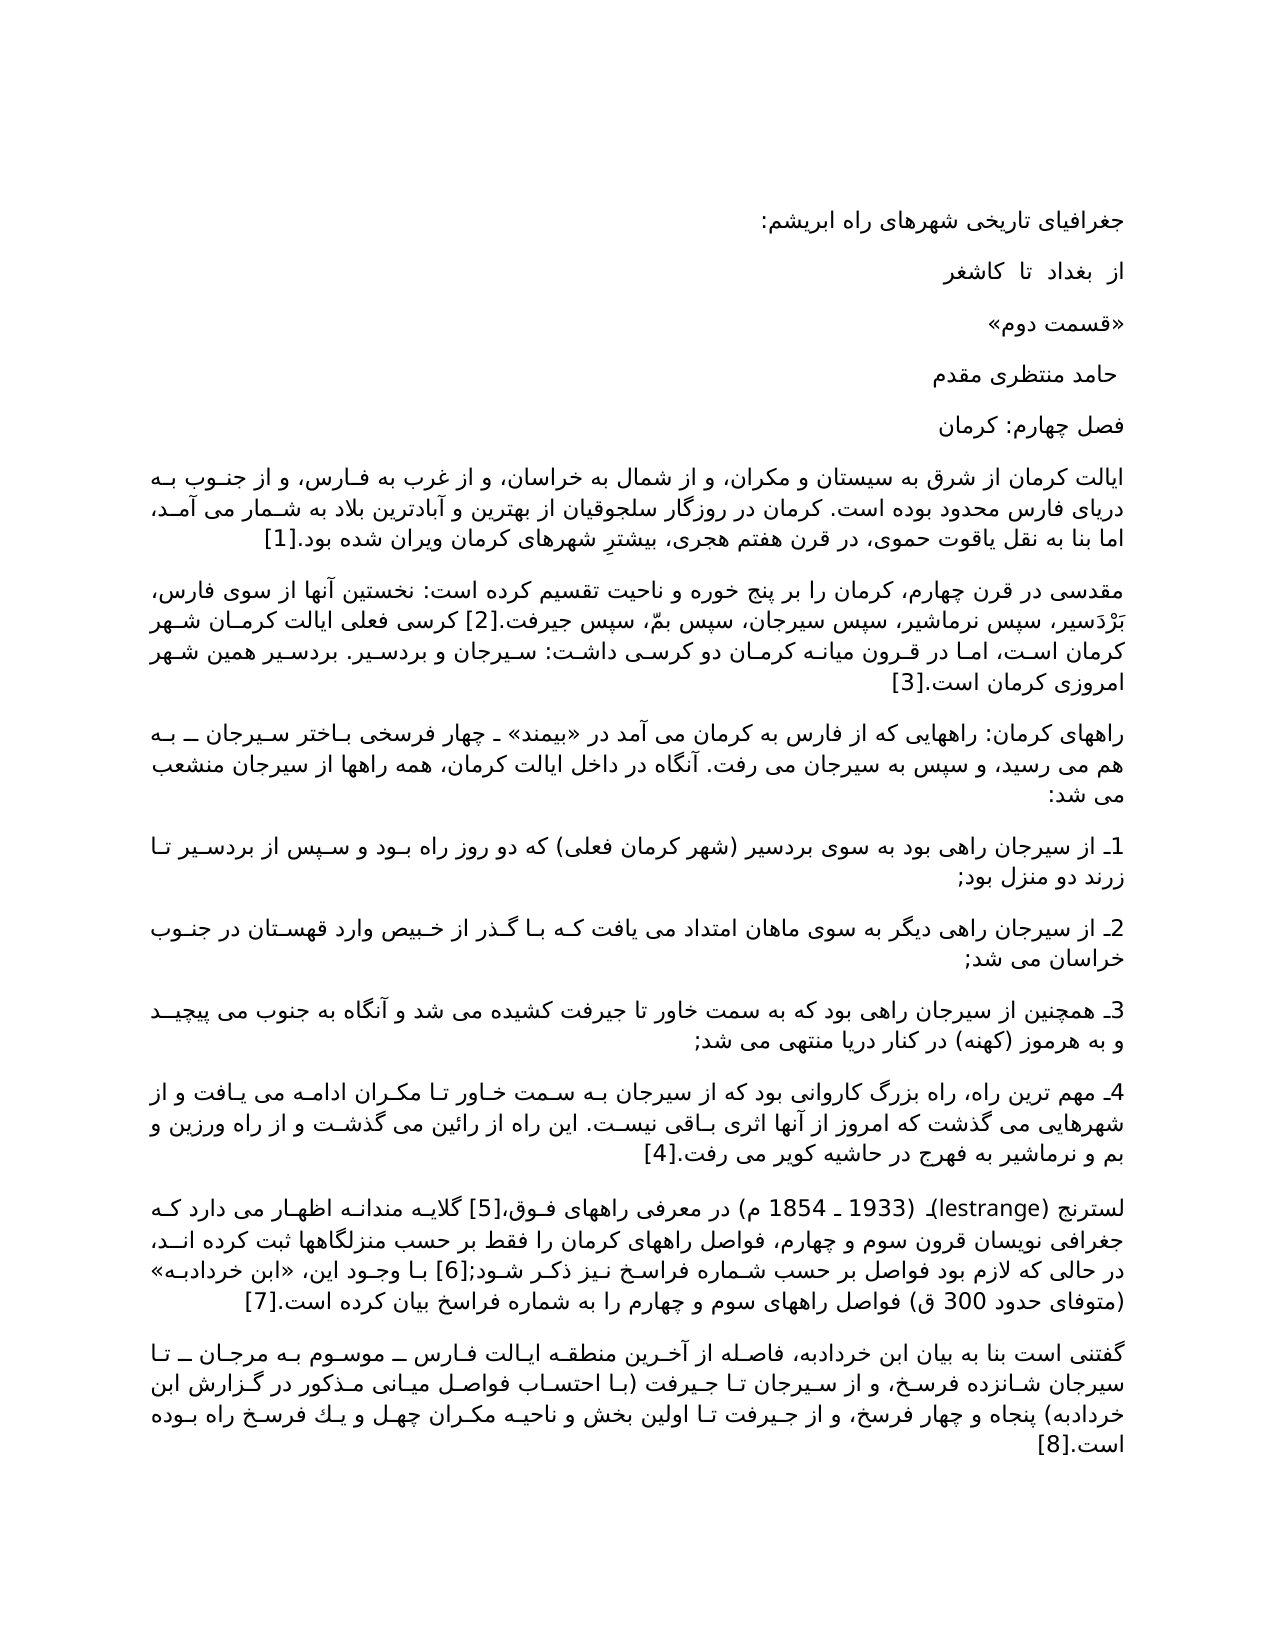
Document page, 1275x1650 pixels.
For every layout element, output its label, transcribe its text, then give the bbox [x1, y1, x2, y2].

text 1ـ از سيرجان راهى بود به سوى بردسير (شهر كرمان فعلى) كه دو روز راه بود و سپس از بردسير تا زرند دو منزل بود; [150, 833, 1125, 890]
text لسترنج (lestrange) (1933 ـ 1854 م) در معرفى راههاى فوق،[5] گلايه مندانه اظهار مى دارد كه جغرافى نويسان قرون سوم و چهارم، فواصل راههاى كرمان را فقط بر حسب منزلگاهها ثبت كرده اند، در حالى كه لازم بود فواصل بر حسب شماره فراسخ نيز ذكر شود;[6] با وجود اين، «ابن خردادبه» (متوفاى حدود 300 ق) فواصل راههاى سوم و چهارم را به شماره فراسخ بيان كرده است.[7] [150, 1192, 1125, 1315]
text 2ـ از سيرجان راهى ديگر به سوى ماهان امتداد مى يافت كه با گذر از خبيص وارد قهستان در جنوب خراسان مى شد; [150, 915, 1125, 972]
text راههاى كرمان: راههايى كه از فارس به كرمان مى آمد در «بيمند» ـ چهار فرسخى باختر سيرجان ـ به هم مى رسيد، و سپس به سيرجان مى رفت. آنگاه در داخل ايالت كرمان، همه راهها از سيرجان منشعب مى شد: [150, 720, 1125, 808]
text «قسمت دوم» [150, 310, 1125, 336]
text ايالت كرمان از شرق به سيستان و مكران، و از شمال به خراسان، و از غرب به فارس، و از جنوب به درياى فارس محدود بوده است. كرمان در روزگار سلجوقيان از بهترين و آبادترين بلاد به شمار مى آمد، اما بنا به نقل ياقوت حموى، در قرن هفتم هجرى، بيشترِ شهرهاى كرمان ويران شده بود.[1] [150, 464, 1125, 552]
text حامد منتظرى مقدم [150, 361, 1125, 388]
text مقدسى در قرن چهارم، كرمان را بر پنج خوره و ناحيت تقسيم كرده است: نخستين آنها از سوى فارس، بَرْدَسير، سپس نرماشير، سپس سيرجان، سپس بمّ، سپس جيرفت.[2] كرسى فعلى ايالت كرمان شهر كرمان است، اما در قرون ميانه كرمان دو كرسى داشت: سيرجان و بردسير. بردسير همين شهر امروزى كرمان است.[3] [150, 577, 1125, 695]
text گفتنى است بنا به بيان ابن خردادبه، فاصله از آخرين منطقه ايالت فارس ـ موسوم به مرجان ـ تا سيرجان شانزده فرسخ، و از سيرجان تا جيرفت (با احتساب فواصل ميانى مذكور در گزارش ابن خردادبه) پنجاه و چهار فرسخ، و از جيرفت تا اولين بخش و ناحيه مكران چهل و يك فرسخ راه بوده است.[8] [150, 1340, 1125, 1458]
text جغرافياى تاريخى شهرهاى راه ابريشم: [150, 207, 1125, 233]
text 4ـ مهم ترين راه، راه بزرگ كاروانى بود كه از سيرجان به سمت خاور تا مكران ادامه مى يافت و از شهرهايى مى گذشت كه امروز از آنها اثرى باقى نيست. اين راه از رائين مى گذشت و از راه ورزين و بم و نرماشير به فهرج در حاشيه كوير مى رفت.[4] [150, 1079, 1125, 1167]
text فصل چهارم: كرمان [150, 413, 1125, 439]
text 3ـ همچنين از سيرجان راهى بود كه به سمت خاور تا جيرفت كشيده مى شد و آنگاه به جنوب مى پيچيد و به هرموز (كهنه) در كنار دريا منتهى مى شد; [150, 997, 1125, 1054]
text از بغداد تا كاشغر [150, 258, 1125, 285]
